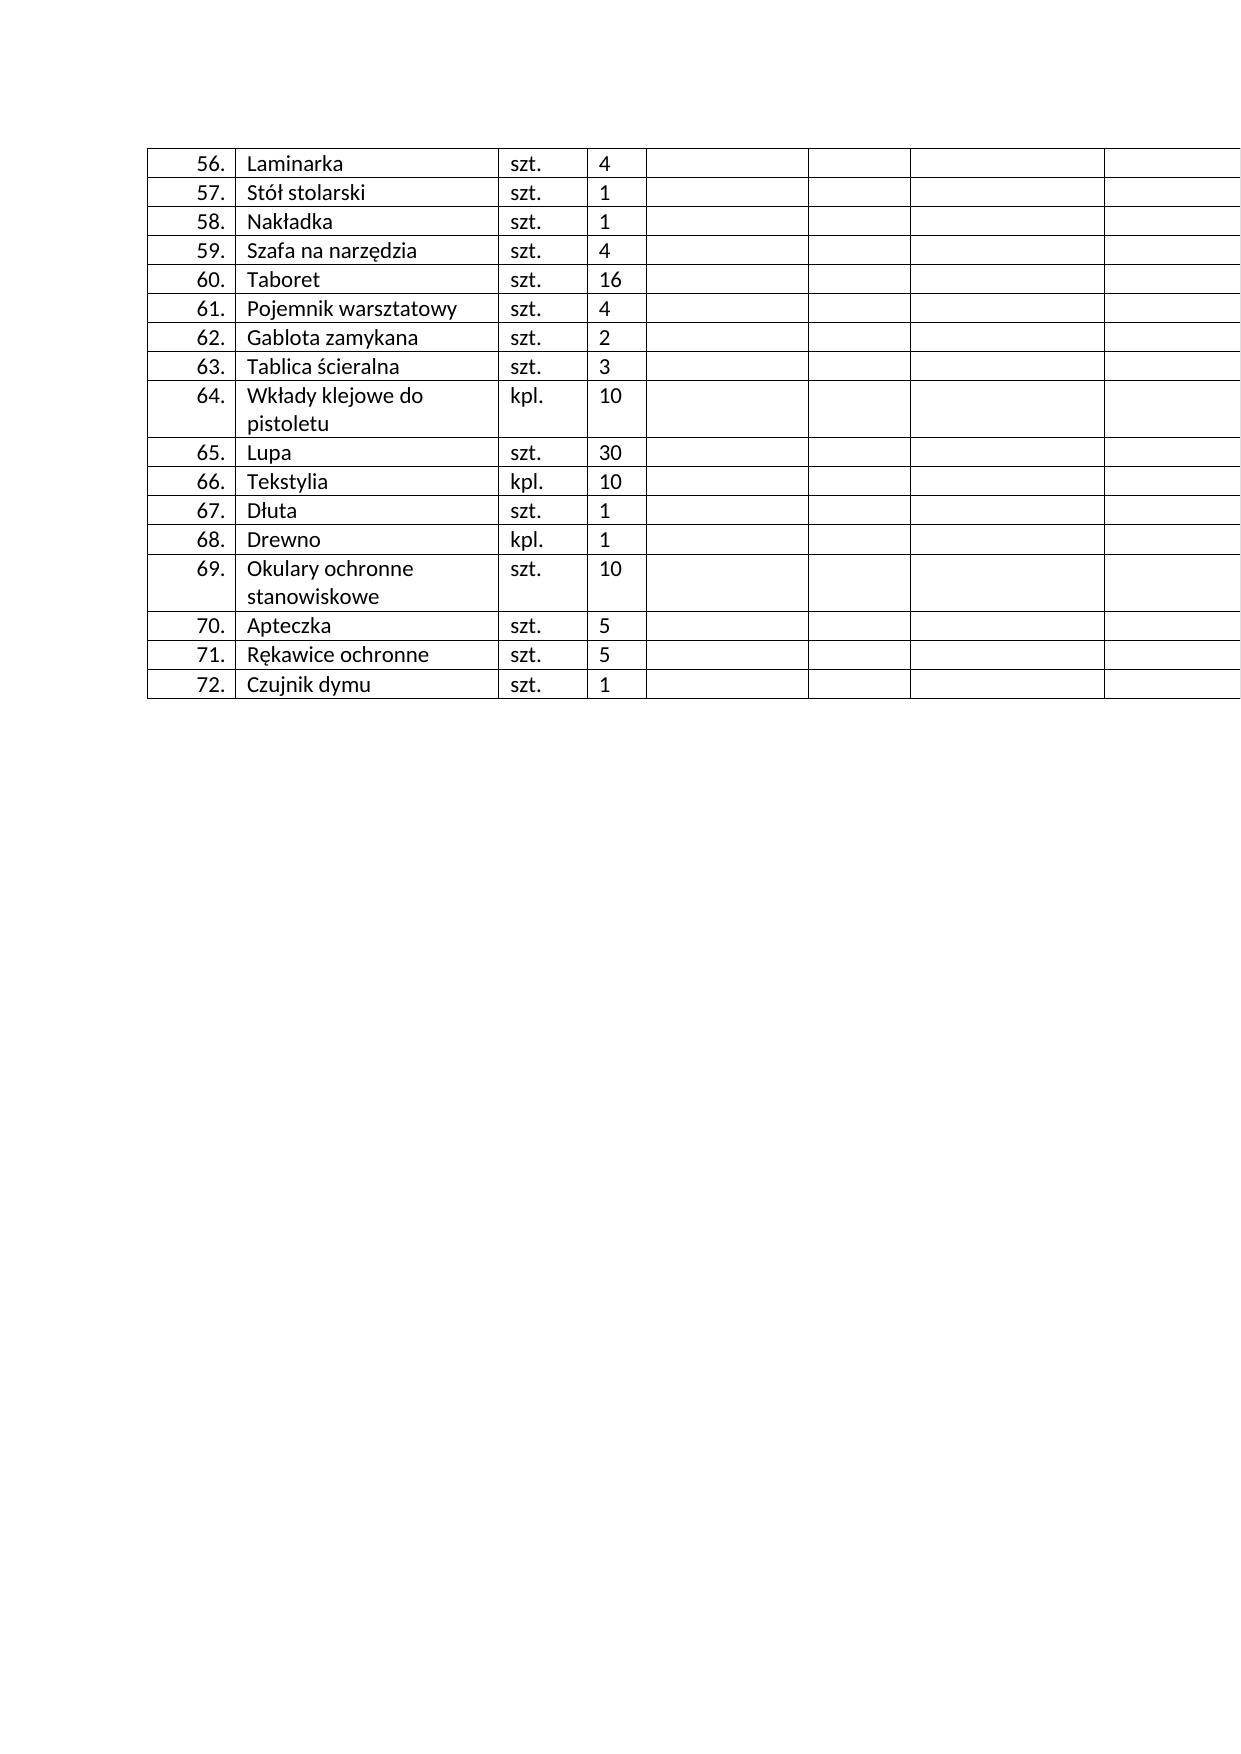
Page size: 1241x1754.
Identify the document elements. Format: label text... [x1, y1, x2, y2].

table_cell szt. [499, 612, 587, 639]
table_cell [911, 525, 1104, 553]
table_cell [1105, 670, 1240, 698]
table_cell Dłuta [236, 496, 498, 524]
table_cell kpl. [499, 525, 587, 553]
table_cell szt. [499, 207, 587, 235]
table_cell [647, 178, 808, 206]
table_cell [1105, 149, 1240, 177]
table_cell [148, 265, 235, 293]
table_cell [809, 236, 910, 264]
table_cell [148, 236, 235, 264]
table_cell 1 [588, 670, 646, 698]
table_cell [148, 438, 235, 466]
table_cell Okulary ochronne stanowiskowe [236, 555, 498, 611]
table_cell [809, 612, 910, 639]
table_cell [1105, 555, 1240, 611]
table_cell [647, 323, 808, 351]
table_cell [1105, 381, 1240, 437]
table_cell [148, 496, 235, 524]
table_cell [647, 265, 808, 293]
table_cell [809, 294, 910, 322]
table_cell Nakładka [236, 207, 498, 235]
table_cell Rękawice ochronne [236, 641, 498, 669]
table_cell [647, 294, 808, 322]
table_cell kpl. [499, 381, 587, 437]
table_cell [1105, 467, 1240, 495]
table_cell [911, 381, 1104, 437]
table_cell [1105, 641, 1240, 669]
table_cell [148, 207, 235, 235]
table_cell kpl. [499, 467, 587, 495]
table_cell 10 [588, 467, 646, 495]
table_cell Lupa [236, 438, 498, 466]
table_cell [911, 323, 1104, 351]
table_cell szt. [499, 323, 587, 351]
table_cell [809, 670, 910, 698]
table_cell [911, 438, 1104, 466]
table_cell [809, 438, 910, 466]
table_cell [148, 381, 235, 437]
table_cell [1105, 207, 1240, 235]
table_cell [911, 265, 1104, 293]
table_cell 4 [588, 294, 646, 322]
table_cell [911, 670, 1104, 698]
table_cell szt. [499, 496, 587, 524]
table_cell [148, 149, 235, 177]
table_cell [647, 149, 808, 177]
table_cell [809, 467, 910, 495]
table_cell Gablota zamykana [236, 323, 498, 351]
table_cell 1 [588, 178, 646, 206]
table_cell [647, 612, 808, 639]
table_cell [647, 641, 808, 669]
table_cell [1105, 323, 1240, 351]
table_cell Tablica ścieralna [236, 352, 498, 380]
table_cell [148, 555, 235, 611]
table_cell [809, 555, 910, 611]
table_cell [911, 294, 1104, 322]
table_cell szt. [499, 178, 587, 206]
table_cell [647, 496, 808, 524]
table_cell [148, 294, 235, 322]
table_cell 10 [588, 381, 646, 437]
table_cell [647, 236, 808, 264]
table_cell 4 [588, 236, 646, 264]
table_cell [809, 525, 910, 553]
table_cell szt. [499, 265, 587, 293]
table_cell [1105, 496, 1240, 524]
table_cell [809, 381, 910, 437]
table_cell [647, 352, 808, 380]
table_cell [148, 612, 235, 639]
table_cell [148, 670, 235, 698]
table_cell [911, 467, 1104, 495]
table_cell [148, 178, 235, 206]
table_cell [1105, 265, 1240, 293]
table_cell Taboret [236, 265, 498, 293]
table_cell [809, 149, 910, 177]
table_cell [911, 149, 1104, 177]
table_cell 5 [588, 641, 646, 669]
table_cell szt. [499, 438, 587, 466]
table_cell [148, 352, 235, 380]
table_cell szt. [499, 294, 587, 322]
table_cell Tekstylia [236, 467, 498, 495]
table_cell [148, 323, 235, 351]
table_cell [1105, 352, 1240, 380]
table_cell [911, 641, 1104, 669]
table_cell [911, 612, 1104, 639]
table_cell [809, 496, 910, 524]
table_cell szt. [499, 670, 587, 698]
table_cell [647, 555, 808, 611]
table_cell [911, 207, 1104, 235]
table_cell [809, 323, 910, 351]
table_cell [1105, 178, 1240, 206]
table_cell [1105, 612, 1240, 639]
table_cell Szafa na narzędzia [236, 236, 498, 264]
table_cell 1 [588, 525, 646, 553]
table_cell [1105, 438, 1240, 466]
table_cell [809, 265, 910, 293]
table_cell [911, 496, 1104, 524]
table_cell Wkłady klejowe do pistoletu [236, 381, 498, 437]
table_cell [1105, 525, 1240, 553]
table_cell 16 [588, 265, 646, 293]
table_cell Drewno [236, 525, 498, 553]
table_cell 2 [588, 323, 646, 351]
table_cell [809, 178, 910, 206]
table_cell [1105, 294, 1240, 322]
table_cell szt. [499, 555, 587, 611]
table_cell Pojemnik warsztatowy [236, 294, 498, 322]
table_cell Apteczka [236, 612, 498, 639]
table_cell 3 [588, 352, 646, 380]
table_cell [911, 236, 1104, 264]
table_cell [148, 525, 235, 553]
table_cell [911, 178, 1104, 206]
table_cell 10 [588, 555, 646, 611]
table_cell [911, 555, 1104, 611]
table_cell Czujnik dymu [236, 670, 498, 698]
table_cell [1105, 236, 1240, 264]
table_cell szt. [499, 352, 587, 380]
table_cell szt. [499, 236, 587, 264]
table_cell [647, 467, 808, 495]
table_cell [647, 438, 808, 466]
table_cell [647, 670, 808, 698]
table_cell [148, 641, 235, 669]
table_cell 1 [588, 207, 646, 235]
table_cell [809, 207, 910, 235]
table_cell [647, 525, 808, 553]
table_cell 1 [588, 496, 646, 524]
table_cell szt. [499, 149, 587, 177]
table_cell Laminarka [236, 149, 498, 177]
table_cell [647, 207, 808, 235]
table_cell [148, 467, 235, 495]
table_cell [647, 381, 808, 437]
table_cell szt. [499, 641, 587, 669]
table_cell [911, 352, 1104, 380]
table_cell 4 [588, 149, 646, 177]
table_cell 5 [588, 612, 646, 639]
table_cell [809, 352, 910, 380]
table_cell [809, 641, 910, 669]
table_cell Stół stolarski [236, 178, 498, 206]
table_cell 30 [588, 438, 646, 466]
